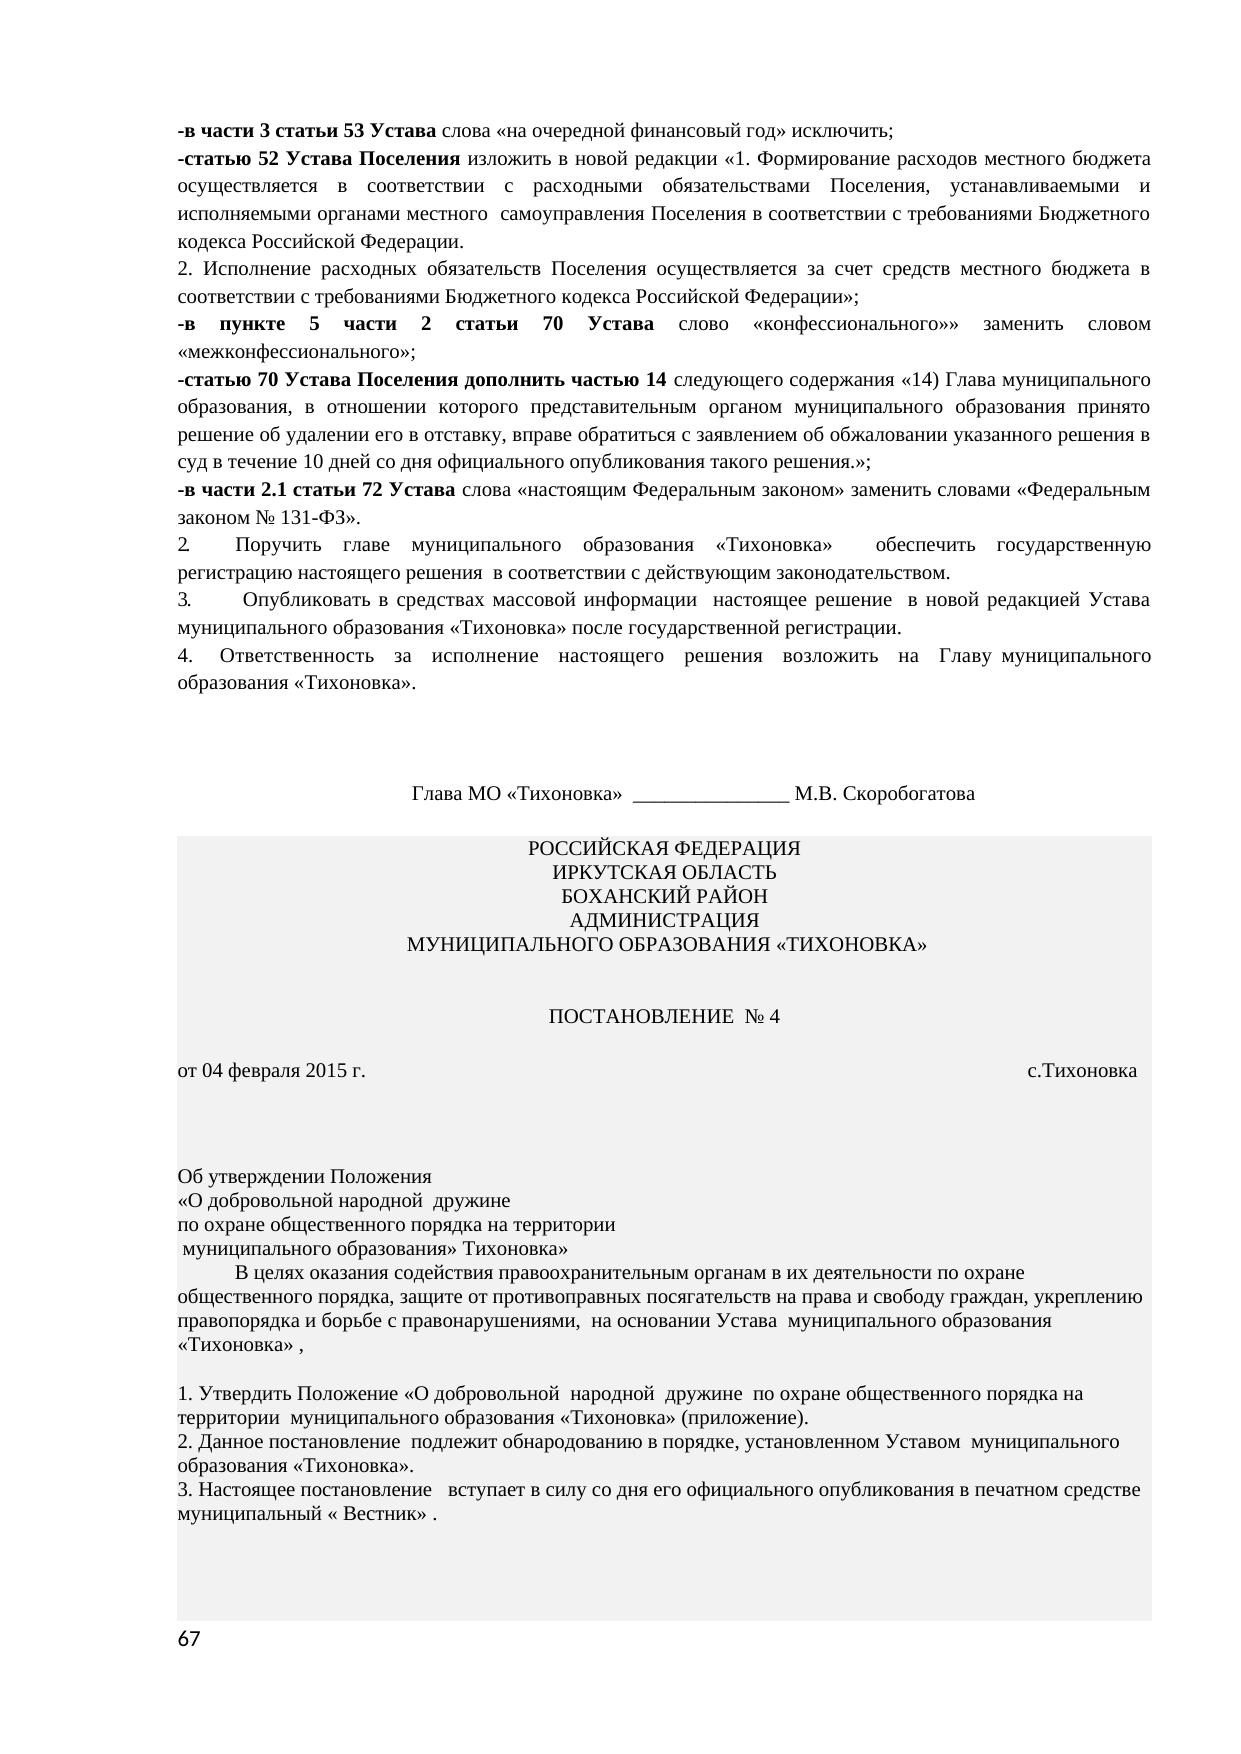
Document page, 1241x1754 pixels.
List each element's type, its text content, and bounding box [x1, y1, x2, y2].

text ИРКУТСКАЯ ОБЛАСТЬ [177, 860, 1152, 884]
text по охране общественного порядка на территории [177, 1212, 1152, 1236]
text -статью 52 Устава Поселения изложить в новой редакции «1. Формирование расходов местного бюджета осуществляется в соответствии с расходными обязательствами Поселения, устанавливаемыми и исполняемыми органами местного самоуправления Поселения в соответствии с требованиями Бюджетного кодекса Российской Федерации. [177, 146, 1152, 253]
text Об утверждении Положения [177, 1164, 1152, 1188]
text БОХАНСКИЙ РАЙОН [177, 884, 1152, 908]
text муниципального образования» Тихоновка» [177, 1236, 1152, 1260]
text 2. Исполнение расходных обязательств Поселения осуществляется за счет средств местного бюджета в соответствии с требованиями Бюджетного кодекса Российской Федерации»; [177, 256, 1152, 308]
text 2. Данное постановление подлежит обнародованию в порядке, установленном Уставом муниципального образования «Тихоновка». [177, 1429, 1152, 1477]
text МУНИЦИПАЛЬНОГО ОБРАЗОВАНИЯ «ТИХОНОВКА» [177, 932, 1152, 956]
text АДМИНИСТРАЦИЯ [177, 908, 1152, 932]
text -в части 2.1 статьи 72 Устава слова «настоящим Федеральным законом» заменить словами «Федеральным законом № 131-ФЗ». [177, 477, 1152, 529]
text -статью 70 Устава Поселения дополнить частью 14 следующего содержания «14) Глава муниципального образования, в отношении которого представительным органом муниципального образования принято решение об удалении его в отставку, вправе обратиться с заявлением об обжаловании указанного решения в суд в течение 10 дней со дня официального опубликования такого решения.»; [177, 367, 1152, 473]
text ПОСТАНОВЛЕНИЕ № 4 [177, 1004, 1152, 1028]
text Глава МО «Тихоновка» _______________ М.В. Скоробогатова [177, 781, 1152, 805]
text 3. Опубликовать в средствах массовой информации настоящее решение в новой редакцией Устава муниципального образования «Тихоновка» после государственной регистрации. [177, 587, 1152, 639]
text -в части 3 статьи 53 Устава слова «на очередной финансовый год» исключить; [177, 118, 1152, 142]
text 1. Утвердить Положение «О добровольной народной дружине по охране общественного порядка на территории муниципального образования «Тихоновка» (приложение). [177, 1381, 1152, 1429]
text от 04 февраля 2015 г. с.Тихоновка [177, 1057, 1152, 1082]
text 3. Настоящее постановление вступает в силу со дня его официального опубликования в печатном средстве муниципальный « Вестник» . [177, 1477, 1152, 1525]
text В целях оказания содействия правоохранительным органам в их деятельности по охране общественного порядка, защите от противоправных посягательств на права и свободу граждан, укреплению правопорядка и борьбе с правонарушениями, на основании Устава муниципального образования «Тихоновка» , [177, 1260, 1152, 1356]
text 4. Ответственность за исполнение настоящего решения возложить на Главу муниципального образования «Тихоновка». [177, 643, 1152, 694]
text «О добровольной народной дружине [177, 1188, 1152, 1212]
text 2. Поручить главе муниципального образования «Тихоновка» обеспечить государственную регистрацию настоящего решения в соответствии с действующим законодательством. [177, 532, 1152, 584]
text РОССИЙСКАЯ ФЕДЕРАЦИЯ [177, 836, 1152, 860]
text -в пункте 5 части 2 статьи 70 Устава слово «конфессионального»» заменить словом «межконфессионального»; [177, 311, 1152, 363]
